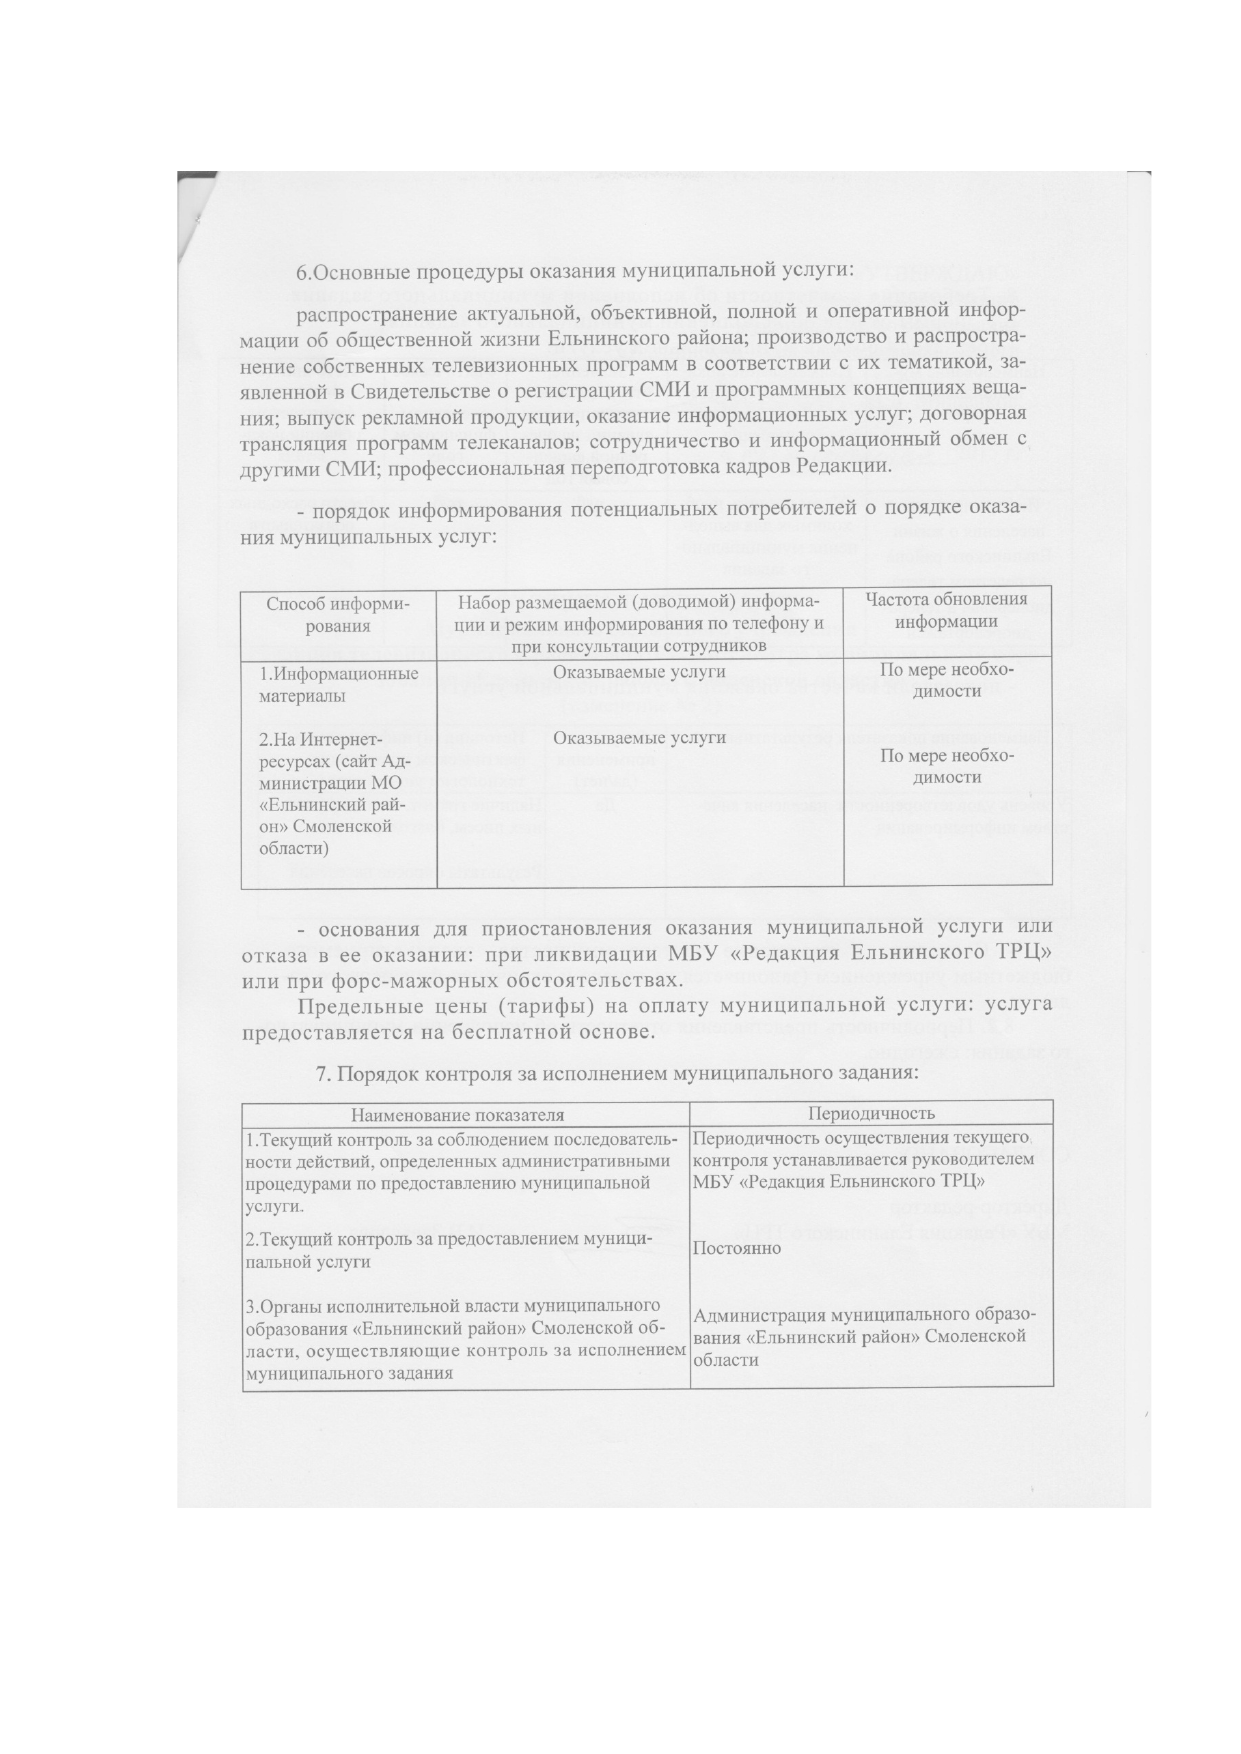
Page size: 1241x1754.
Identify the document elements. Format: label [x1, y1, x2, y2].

picture [177, 171, 1152, 1508]
